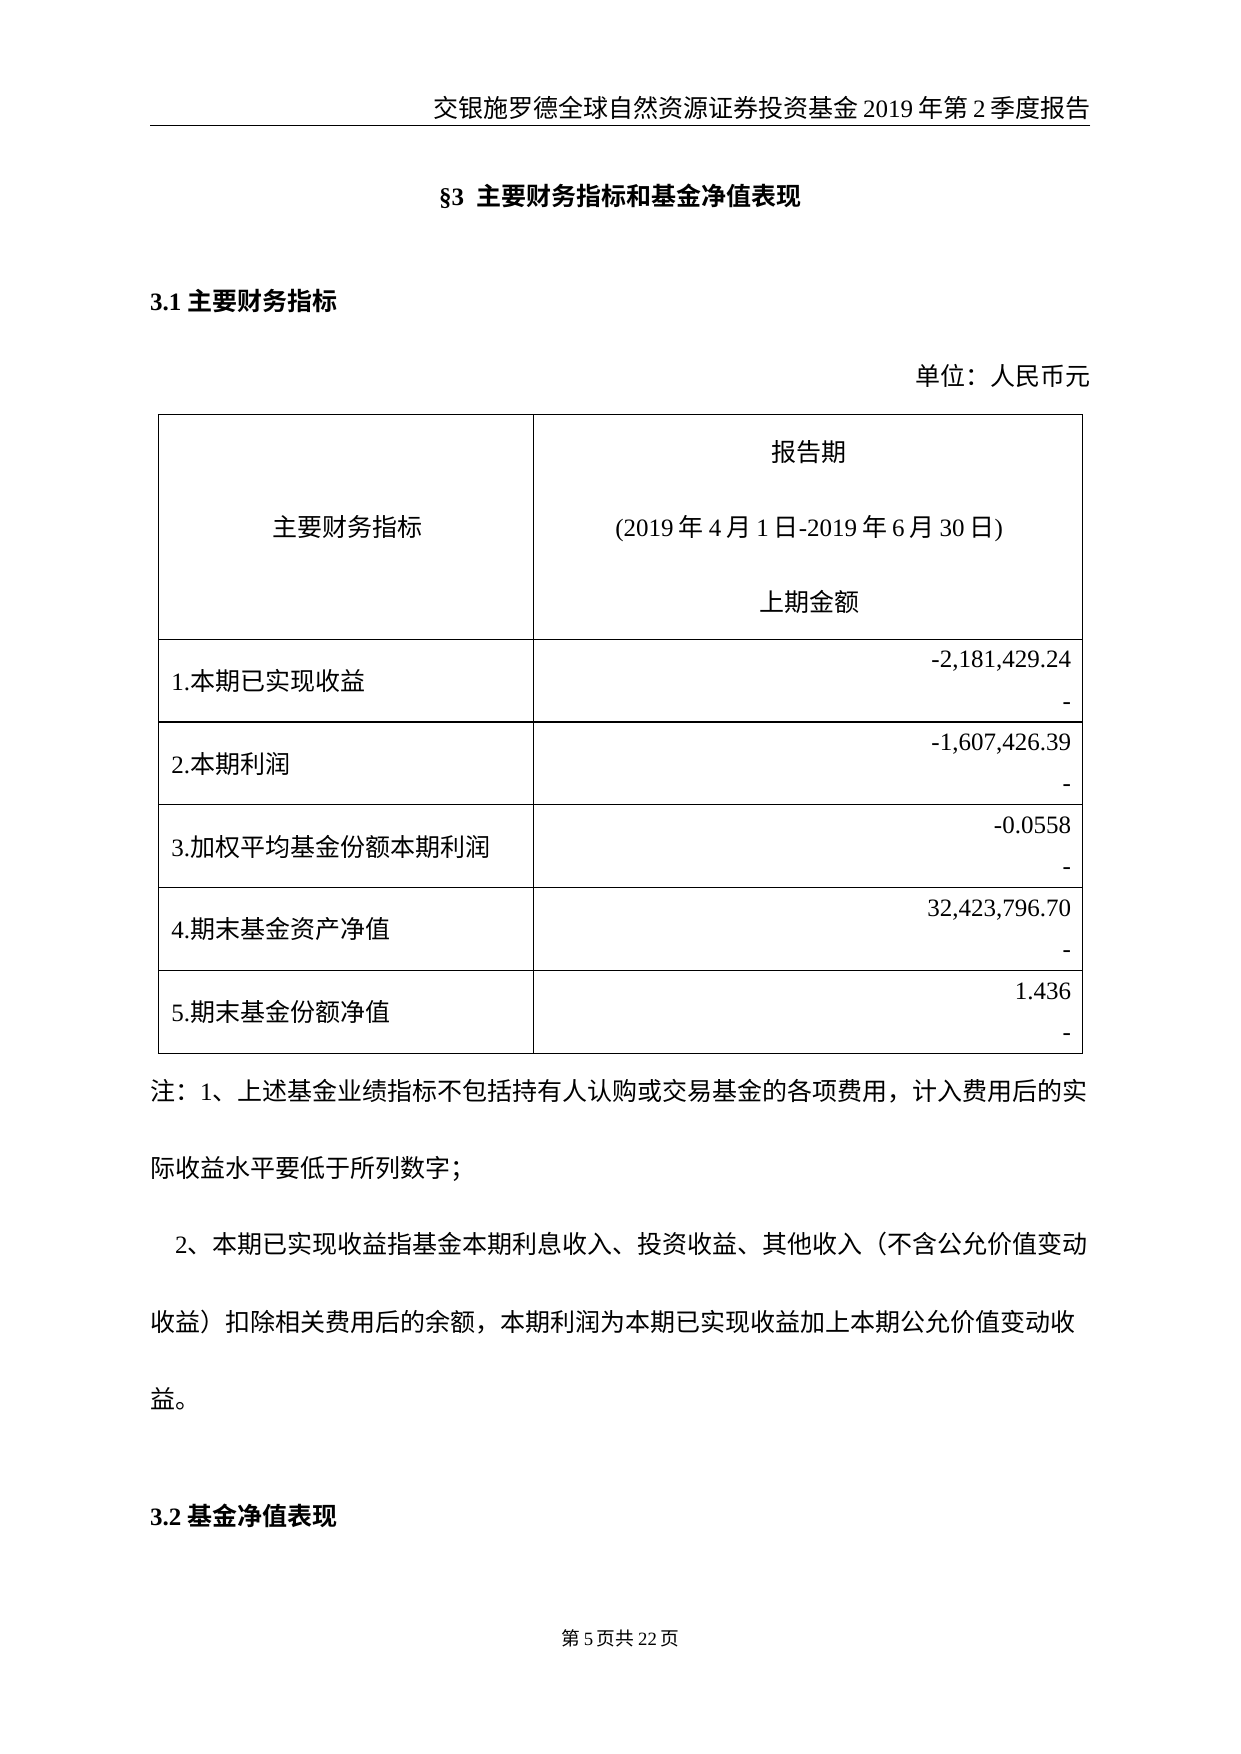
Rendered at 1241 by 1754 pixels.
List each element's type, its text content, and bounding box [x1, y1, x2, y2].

text 注：1、上述基金业绩指标不包括持有人认购或交易基金的各项费用，计入费用后的实际收益水平要低于所列数字； [150, 1057, 1090, 1199]
table_cell 4.期末基金资产净值 [159, 888, 533, 970]
table_cell 2.本期利润 [159, 723, 533, 804]
table_cell -1,607,426.39 [534, 723, 1082, 804]
table_header 主要财务指标 [159, 415, 533, 638]
table_cell 1.本期已实现收益 [159, 640, 533, 721]
table_cell -2,181,429.24 [534, 640, 1082, 721]
table_cell 1.436 [534, 971, 1082, 1053]
text 3.1 主要财务指标 [150, 267, 1090, 332]
subtitle §3 主要财务指标和基金净值表现 [150, 162, 1090, 227]
text 2、本期已实现收益指基金本期利息收入、投资收益、其他收入（不含公允价值变动收益）扣除相关费用后的余额，本期利润为本期已实现收益加上本期公允价值变动收益。 [150, 1210, 1090, 1431]
table_cell 5.期末基金份额净值 [159, 971, 533, 1053]
table_header 报告期 (2019年4月1日-2019年6月30日) [534, 415, 1082, 638]
table_cell 32,423,796.70 [534, 888, 1082, 970]
text 3.2 基金净值表现 [150, 1482, 1090, 1547]
table_cell 3.加权平均基金份额本期利润 [159, 805, 533, 887]
text 单位：人民币元 [152, 342, 1090, 407]
table_cell -0.0558 [534, 805, 1082, 887]
